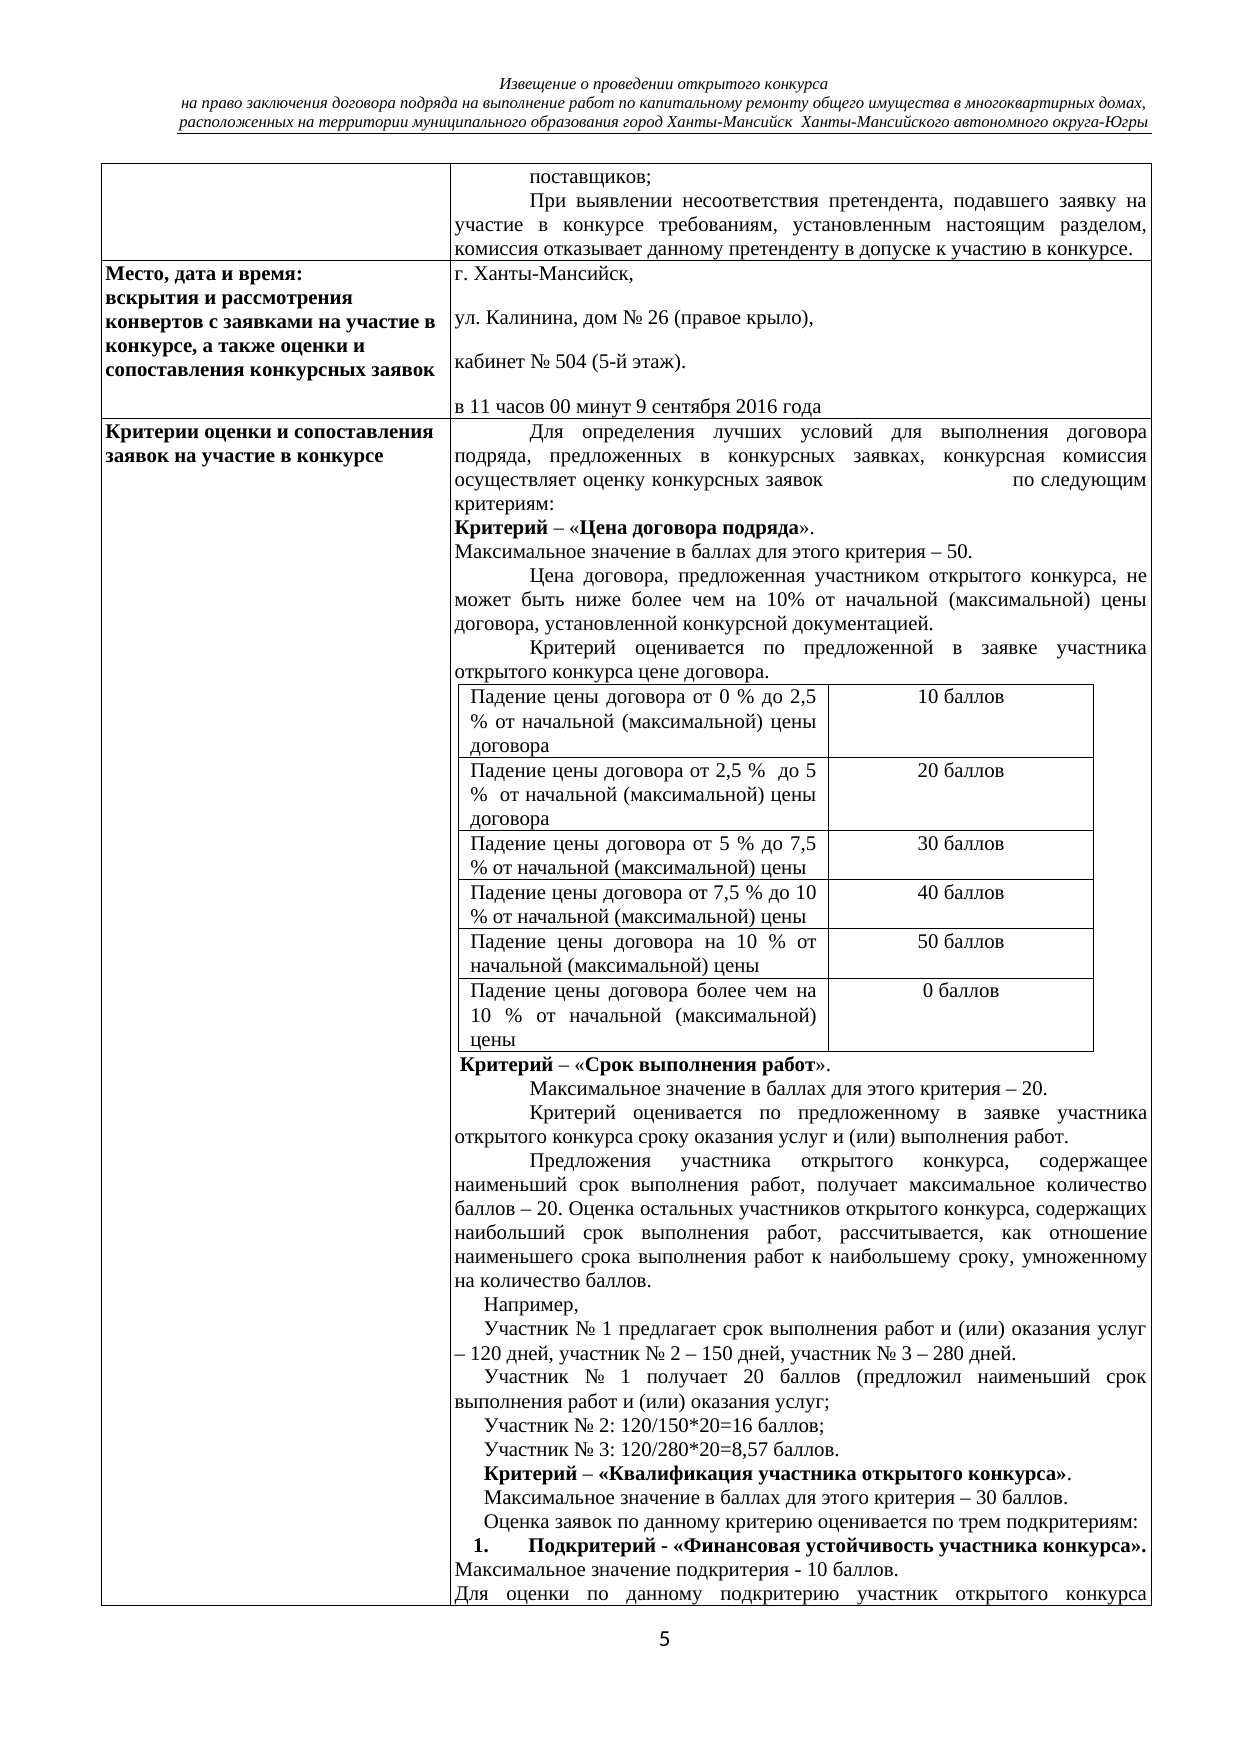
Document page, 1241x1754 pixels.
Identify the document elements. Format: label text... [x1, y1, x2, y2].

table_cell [451, 164, 1151, 260]
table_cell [102, 419, 450, 1605]
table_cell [451, 419, 1151, 1605]
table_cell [102, 164, 450, 260]
table_cell Место, дата и время: вскрытия и рассмотрения конвертов с заявками на участие в конкурсе, а также оценки и сопоставления конкурсных заявок [102, 261, 450, 418]
table_cell г. Ханты-Мансийск, ул. Калинина, дом № 26 (правое крыло), кабинет № 504 (5-й этаж). в 11 часов 00 минут 9 сентября 2016 года [451, 261, 1151, 418]
